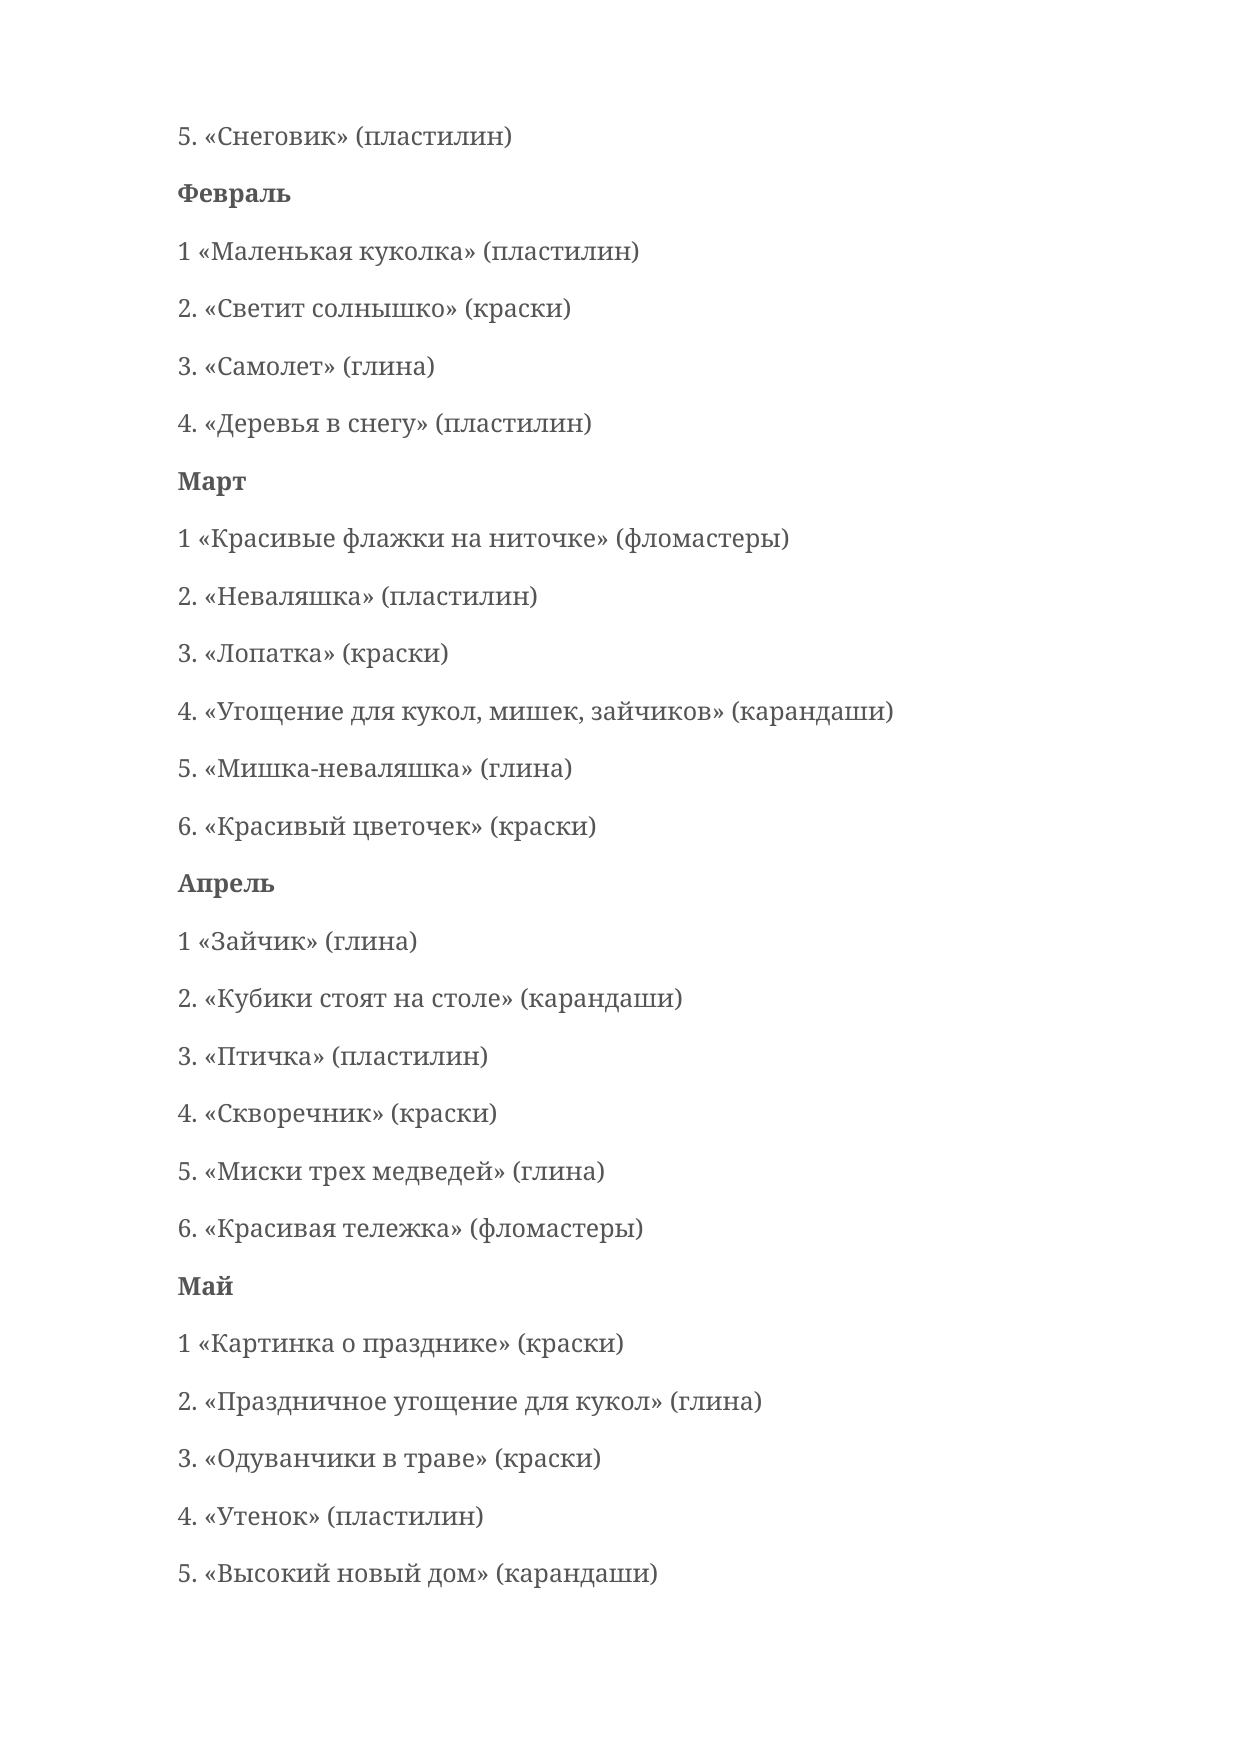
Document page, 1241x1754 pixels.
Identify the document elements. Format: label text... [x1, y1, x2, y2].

text 2. «Светит солнышко» (краски) [177, 291, 1152, 325]
text 5. «Мишка-неваляшка» (глина) [177, 751, 1152, 785]
text 3. «Лопатка» (краски) [177, 636, 1152, 670]
text 6. «Красивая тележка» (фломастеры) [177, 1211, 1152, 1245]
text 2. «Неваляшка» (пластилин) [177, 578, 1152, 612]
text 4. «Деревья в снегу» (пластилин) [177, 406, 1152, 440]
text 3. «Одуванчики в траве» (краски) [177, 1441, 1152, 1475]
text 3. «Самолет» (глина) [177, 348, 1152, 382]
text Май [177, 1268, 1152, 1302]
text 4. «Утенок» (пластилин) [177, 1498, 1152, 1532]
text 5. «Снеговик» (пластилин) [177, 118, 1152, 152]
text 1 «Зайчик» (глина) [177, 923, 1152, 957]
text Март [177, 463, 1152, 497]
text 2. «Кубики стоят на столе» (карандаши) [177, 981, 1152, 1015]
text 5. «Миски трех медведей» (глина) [177, 1153, 1152, 1187]
text 1 «Красивые флажки на ниточке» (фломастеры) [177, 521, 1152, 555]
text Апрель [177, 866, 1152, 900]
text 6. «Красивый цветочек» (краски) [177, 808, 1152, 842]
text 4. «Угощение для кукол, мишек, зайчиков» (карандаши) [177, 693, 1152, 727]
text 3. «Птичка» (пластилин) [177, 1038, 1152, 1072]
text Февраль [177, 176, 1152, 210]
text 2. «Праздничное угощение для кукол» (глина) [177, 1383, 1152, 1417]
text 5. «Высокий новый дом» (карандаши) [177, 1556, 1152, 1590]
text 1 «Маленькая куколка» (пластилин) [177, 233, 1152, 267]
text 4. «Скворечник» (краски) [177, 1096, 1152, 1130]
text 1 «Картинка о празднике» (краски) [177, 1326, 1152, 1360]
